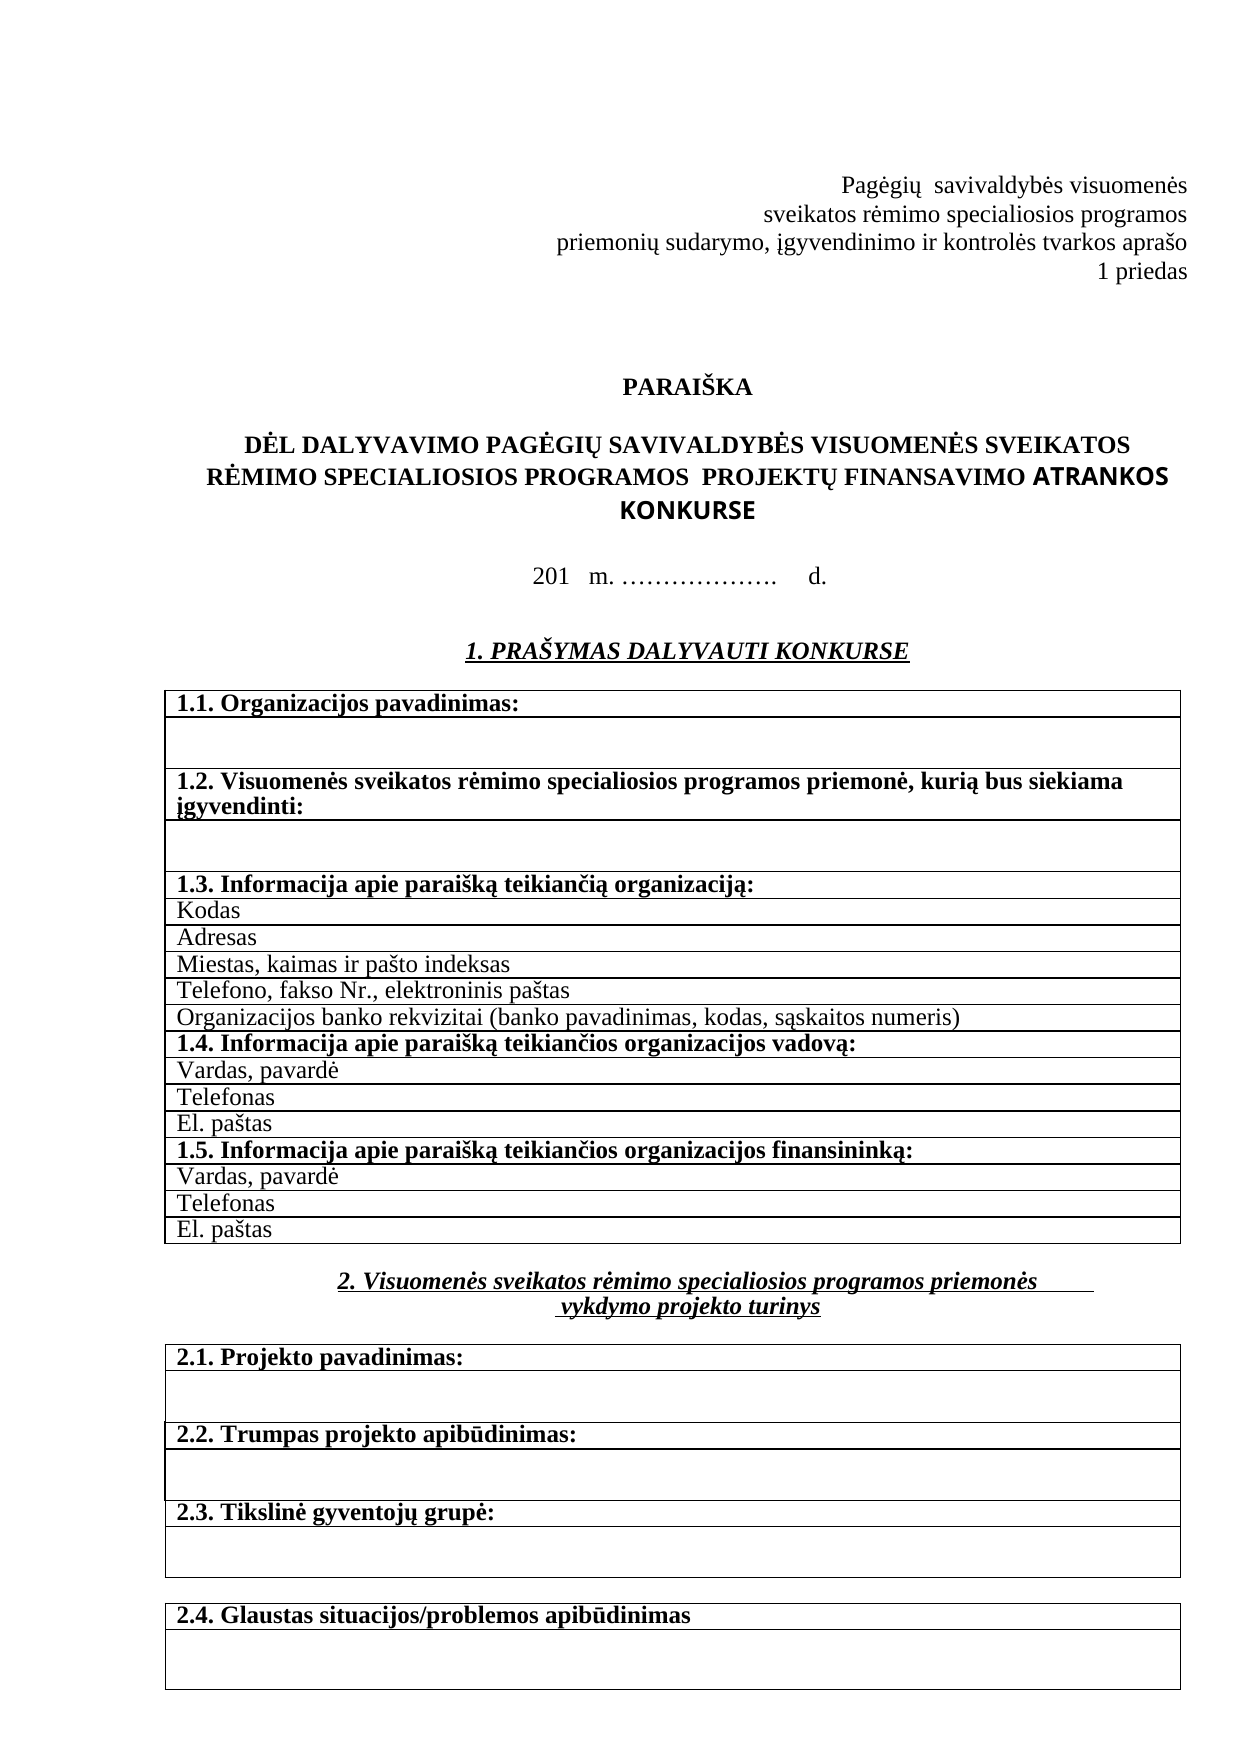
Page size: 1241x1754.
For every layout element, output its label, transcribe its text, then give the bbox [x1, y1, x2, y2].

text 2. Visuomenės sveikatos rėmimo specialiosios programos priemonės [187, 1269, 1187, 1294]
table_cell [166, 1630, 1180, 1689]
table_cell [166, 1450, 1180, 1499]
text 1 priedas [187, 256, 1187, 285]
table_cell Kodas [166, 899, 1180, 924]
table_cell 1.3. Informacija apie paraišką teikiančią organizaciją: [166, 872, 1180, 897]
table_cell 1.2. Visuomenės sveikatos rėmimo specialiosios programos priemonė, kurią bus siekiama įgyvendinti: [166, 769, 1180, 819]
text DĖL DALYVAVIMO PAGĖGIŲ SAVIVALDYBĖS VISUOMENĖS SVEIKATOS RĖMIMO SPECIALIOSIOS PROGRAMOS PROJEKTŲ FINANSAVIMO ATRANKOS KONKURSE [187, 430, 1187, 527]
text priemonių sudarymo, įgyvendinimo ir kontrolės tvarkos aprašo [187, 227, 1187, 256]
text sveikatos rėmimo specialiosios programos [187, 199, 1187, 227]
table_cell 2.3. Tikslinė gyventojų grupė: [166, 1501, 1180, 1526]
table_cell Vardas, pavardė [166, 1058, 1180, 1083]
table_cell [166, 821, 1180, 871]
table_cell Telefonas [166, 1085, 1180, 1110]
table_cell Adresas [166, 926, 1180, 951]
table_cell Miestas, kaimas ir pašto indeksas [166, 952, 1180, 977]
table_cell 1.4. Informacija apie paraišką teikiančios organizacijos vadovą: [166, 1032, 1180, 1057]
table_cell [166, 1527, 1180, 1577]
table_cell Organizacijos banko rekvizitai (banko pavadinimas, kodas, sąskaitos numeris) [166, 1005, 1180, 1030]
table_header 2.4. Glaustas situacijos/problemos apibūdinimas [166, 1604, 1180, 1629]
text Pagėgių savivaldybės visuomenės [187, 170, 1187, 199]
table_cell El. paštas [166, 1218, 1180, 1243]
table_cell [166, 1371, 1180, 1421]
subtitle 1. Prašymas dalyvauti konkurse [187, 639, 1187, 664]
text PARAIŠKA [187, 372, 1187, 401]
text 201 m. ………………. d. [322, 561, 1187, 589]
table_cell Vardas, pavardė [166, 1165, 1180, 1189]
table_cell [166, 718, 1180, 768]
table_header 1.1. Organizacijos pavadinimas: [166, 691, 1180, 716]
table_cell Telefonas [166, 1191, 1180, 1216]
table_cell 1.5. Informacija apie paraišką teikiančios organizacijos finansininką: [166, 1138, 1180, 1163]
table_cell Telefono, fakso Nr., elektroninis paštas [166, 979, 1180, 1004]
table_cell El. paštas [166, 1112, 1180, 1136]
table_header 2.1. Projekto pavadinimas: [166, 1345, 1180, 1370]
text vykdymo projekto turinys [187, 1294, 1187, 1319]
table_cell 2.2. Trumpas projekto apibūdinimas: [166, 1423, 1180, 1448]
